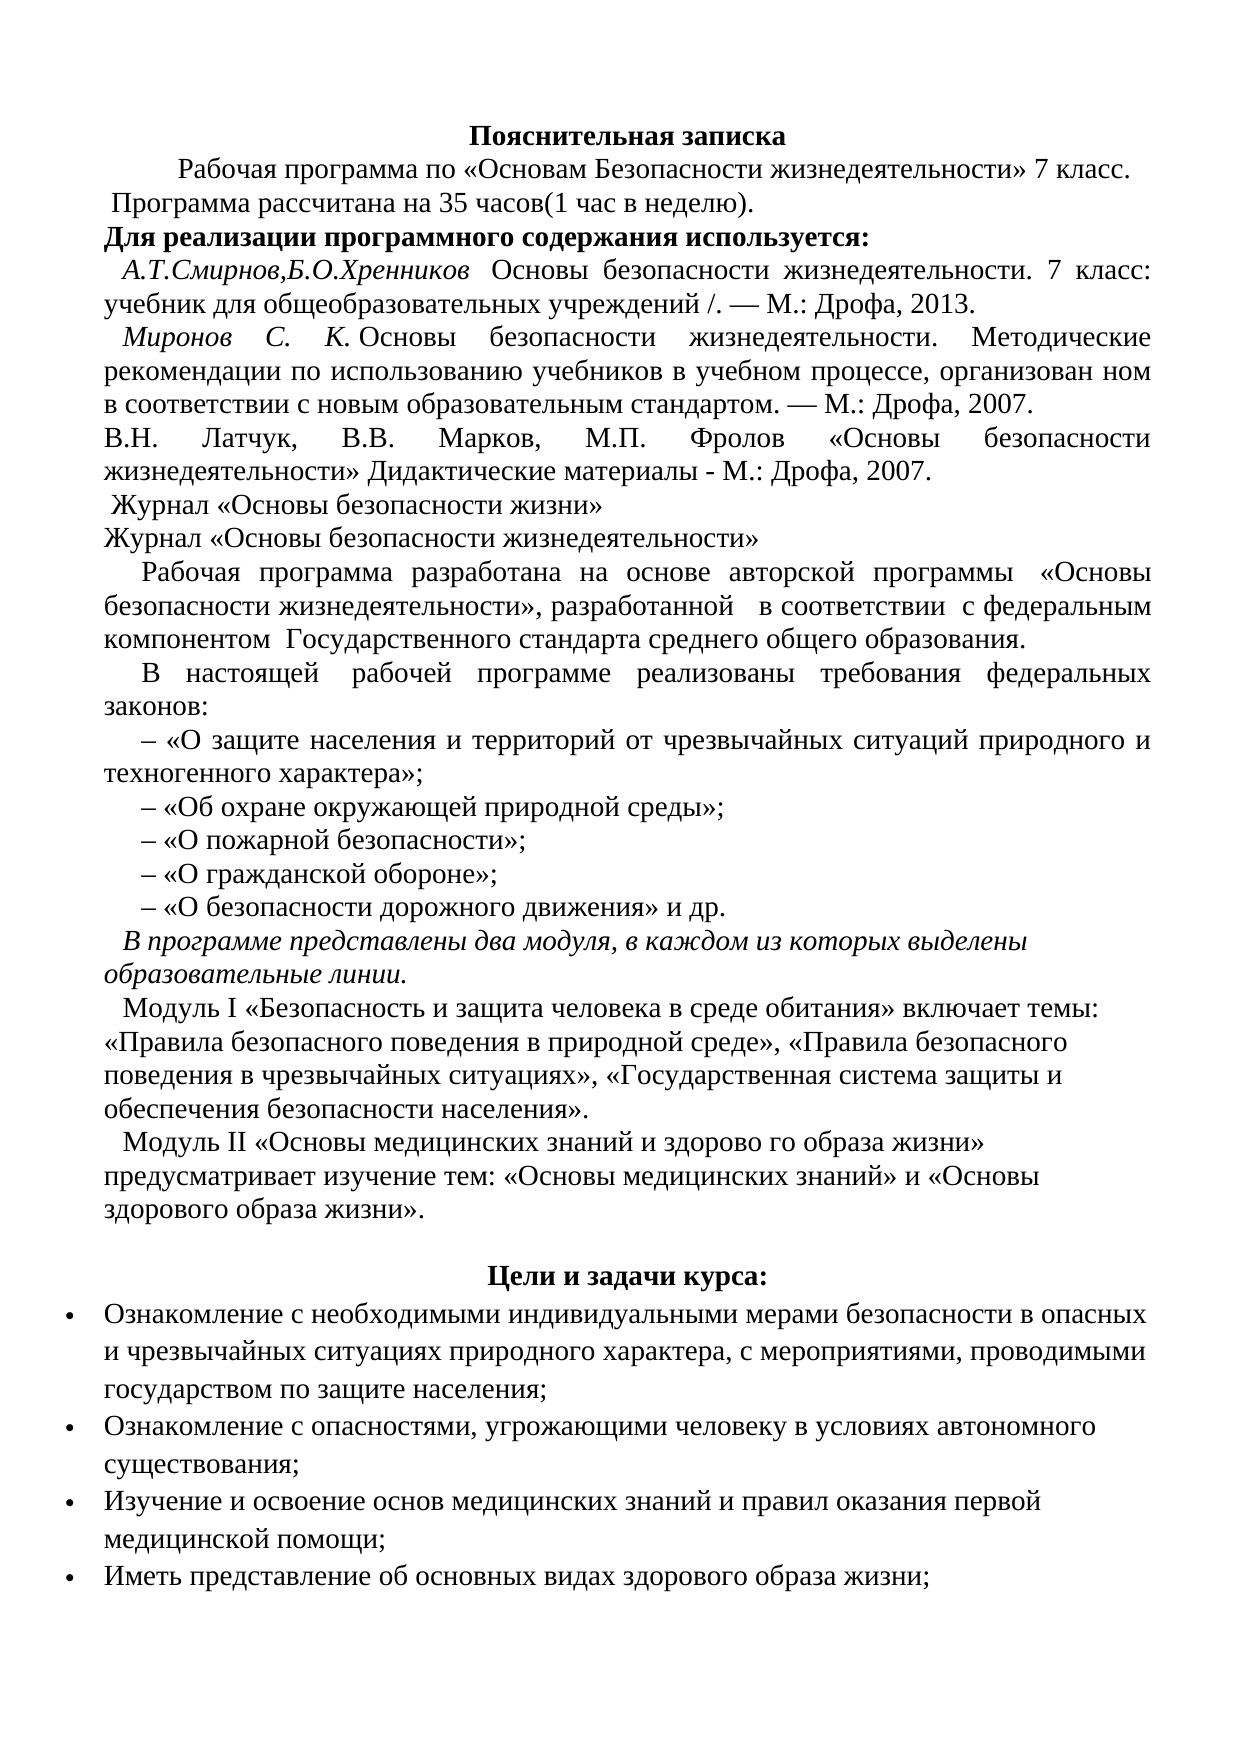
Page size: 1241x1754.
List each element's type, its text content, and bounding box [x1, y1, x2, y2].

text – «Об охране окружающей природной среды»; [103, 789, 1152, 822]
text Цели и задачи курса: [103, 1258, 1152, 1292]
text – «О гражданской обороне»; [103, 856, 1152, 889]
text Журнал «Основы безопасности жизнедеятельности» [103, 521, 1152, 554]
list Ознакомление с необходимыми индивидуальными мерами безопасности в опасных и чрезвычайных ситуациях природного характера, с мероприятиями, проводимыми государством по защите населения; [66, 1292, 1152, 1404]
text – «О пожарной безопасности»; [103, 822, 1152, 856]
text Журнал «Основы безопасности жизни» [103, 487, 1152, 521]
text Модуль I «Безопасность и защита человека в среде обитания» включает темы: «Правила безопасного поведения в природной среде», «Правила безопасного поведения в чрезвычайных ситуациях», «Государственная система защиты и обеспечения безопасности населения». [103, 990, 1152, 1124]
text Рабочая программа по «Основам Безопасности жизнедеятельности» 7 класс. [103, 152, 1152, 185]
text Пояснительная записка [103, 118, 1152, 152]
text В.Н. Латчук, В.В. Марков, М.П. Фролов «Основы безопасности жизнедеятельности» Дидактические материалы - М.: Дрофа, 2007. [103, 420, 1152, 487]
text А.Т.Смирнов,Б.О.Хренников Основы безопасности жизнедеятельности. 7 класс: учебник для общеобразовательных учреждений /. — М.: Дрофа, 2013. [103, 252, 1152, 319]
text В программе представлены два модуля, в каждом из которых выделены образовательные линии. [103, 923, 1152, 990]
text Рабочая программа разработана на основе авторской программы «Основы безопасности жизнедеятельности», разработанной в соответствии с федеральным компонентом Государственного стандарта среднего общего образования. [103, 554, 1152, 655]
text – «О безопасности дорожного движения» и др. [103, 889, 1152, 923]
text Программа рассчитана на 35 часов(1 час в неделю). [103, 185, 1152, 219]
text Миронов С. К. Основы безопасности жизнедеятельности. Методические рекомендации по использованию учебников в учебном процессе, организован ном в соответствии с новым образовательным стандартом. — М.: Дрофа, 2007. [103, 319, 1152, 420]
text – «О защите населения и территорий от чрезвычайных ситуаций природного и техногенного характера»; [103, 722, 1152, 789]
text В настоящей рабочей программе реализованы требования федеральных законов: [103, 655, 1152, 722]
text Модуль II «Основы медицинских знаний и здорово го образа жизни» предусматривает изучение тем: «Основы медицинских знаний» и «Основы здорового образа жизни». [103, 1124, 1152, 1225]
text Для реализации программного содержания используется: [103, 219, 1152, 252]
list Изучение и освоение основ медицинских знаний и правил оказания первой медицинской помощи; [66, 1479, 1152, 1554]
list Иметь представление об основных видах здорового образа жизни; [66, 1554, 1152, 1592]
list Ознакомление с опасностями, угрожающими человеку в условиях автономного существования; [66, 1404, 1152, 1479]
